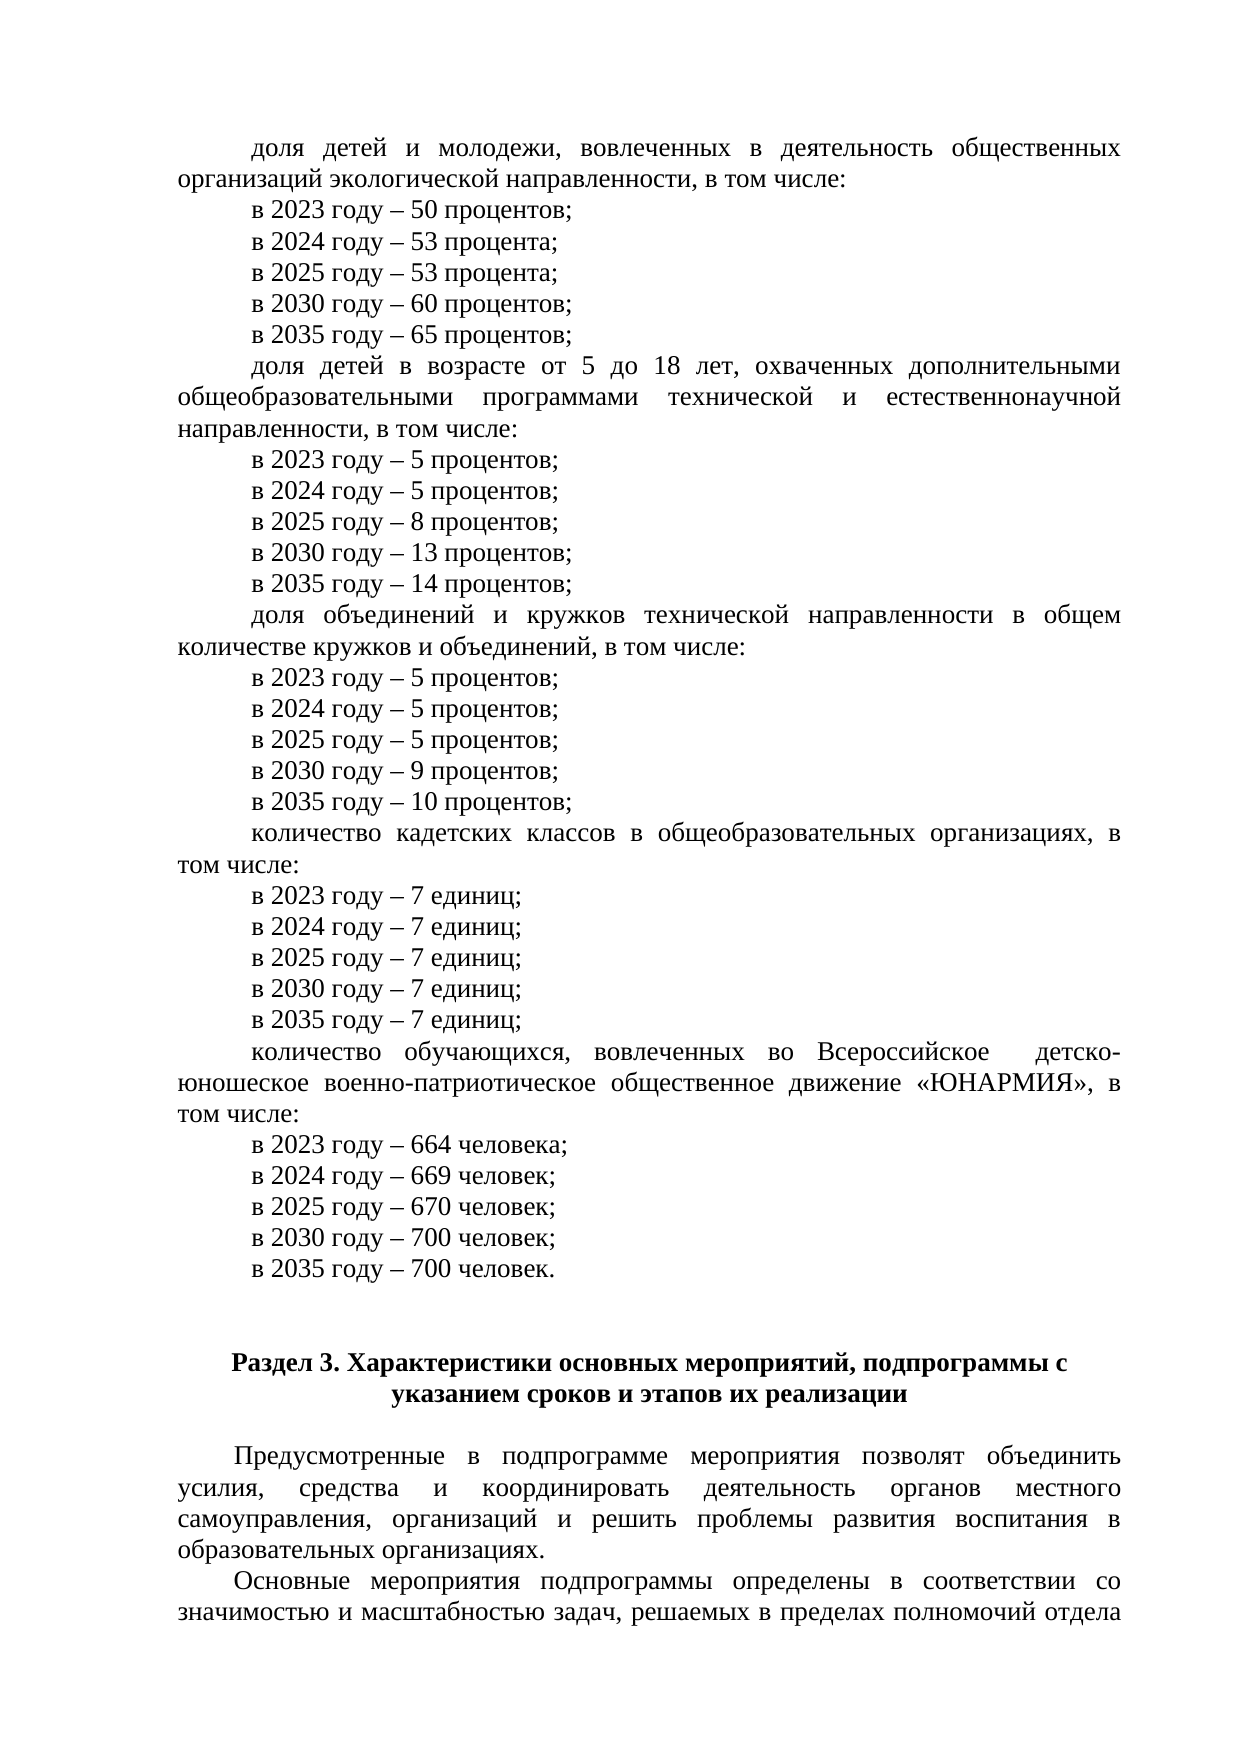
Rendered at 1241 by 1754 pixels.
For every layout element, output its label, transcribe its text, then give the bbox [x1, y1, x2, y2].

text в 2025 году – 53 процента; [251, 256, 1122, 287]
text в 2025 году – 8 процентов; [251, 505, 1122, 536]
text в 2030 году – 13 процентов; [251, 536, 1122, 567]
text доля детей и молодежи, вовлеченных в деятельность общественных организаций экологической направленности, в том числе: [177, 131, 1122, 194]
text в 2024 году – 669 человек; [251, 1159, 1122, 1190]
text в 2035 году – 10 процентов; [251, 785, 1122, 817]
text в 2023 году – 7 единиц; [251, 879, 1122, 910]
text количество обучающихся, вовлеченных во Всероссийское детско-юношеское военно-патриотическое общественное движение «ЮНАРМИЯ», в том числе: [177, 1034, 1122, 1128]
text в 2035 году – 65 процентов; [251, 318, 1122, 349]
text в 2024 году – 7 единиц; [251, 910, 1122, 941]
text доля объединений и кружков технической направленности в общем количестве кружков и объединений, в том числе: [177, 598, 1122, 661]
text в 2024 году – 5 процентов; [251, 692, 1122, 723]
text в 2030 году – 60 процентов; [251, 287, 1122, 318]
text в 2025 году – 670 человек; [251, 1190, 1122, 1221]
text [177, 1564, 1122, 1626]
text в 2023 году – 5 процентов; [251, 661, 1122, 692]
text количество кадетских классов в общеобразовательных организациях, в том числе: [177, 817, 1122, 879]
text в 2023 году – 5 процентов; [251, 443, 1122, 474]
text в 2025 году – 7 единиц; [251, 941, 1122, 972]
text в 2024 году – 53 процента; [251, 225, 1122, 256]
text в 2030 году – 9 процентов; [251, 754, 1122, 785]
text в 2035 году – 700 человек. [251, 1253, 1122, 1284]
text в 2030 году – 7 единиц; [251, 972, 1122, 1003]
text Предусмотренные в подпрограмме мероприятия позволят объединить усилия, средства и координировать деятельность органов местного самоуправления, организаций и решить проблемы развития воспитания в образовательных организациях. [177, 1439, 1122, 1564]
text в 2023 году – 664 человека; [251, 1128, 1122, 1159]
text Раздел 3. Характеристики основных мероприятий, подпрограммы с указанием сроков и этапов их реализации [177, 1346, 1122, 1408]
text в 2023 году – 50 процентов; [177, 194, 1122, 225]
text в 2035 году – 14 процентов; [251, 567, 1122, 598]
text в 2035 году – 7 единиц; [251, 1003, 1122, 1034]
text в 2024 году – 5 процентов; [251, 474, 1122, 505]
text в 2030 году – 700 человек; [251, 1221, 1122, 1253]
text доля детей в возрасте от 5 до 18 лет, охваченных дополнительными общеобразовательными программами технической и естественнонаучной направленности, в том числе: [177, 349, 1122, 443]
text в 2025 году – 5 процентов; [251, 723, 1122, 754]
